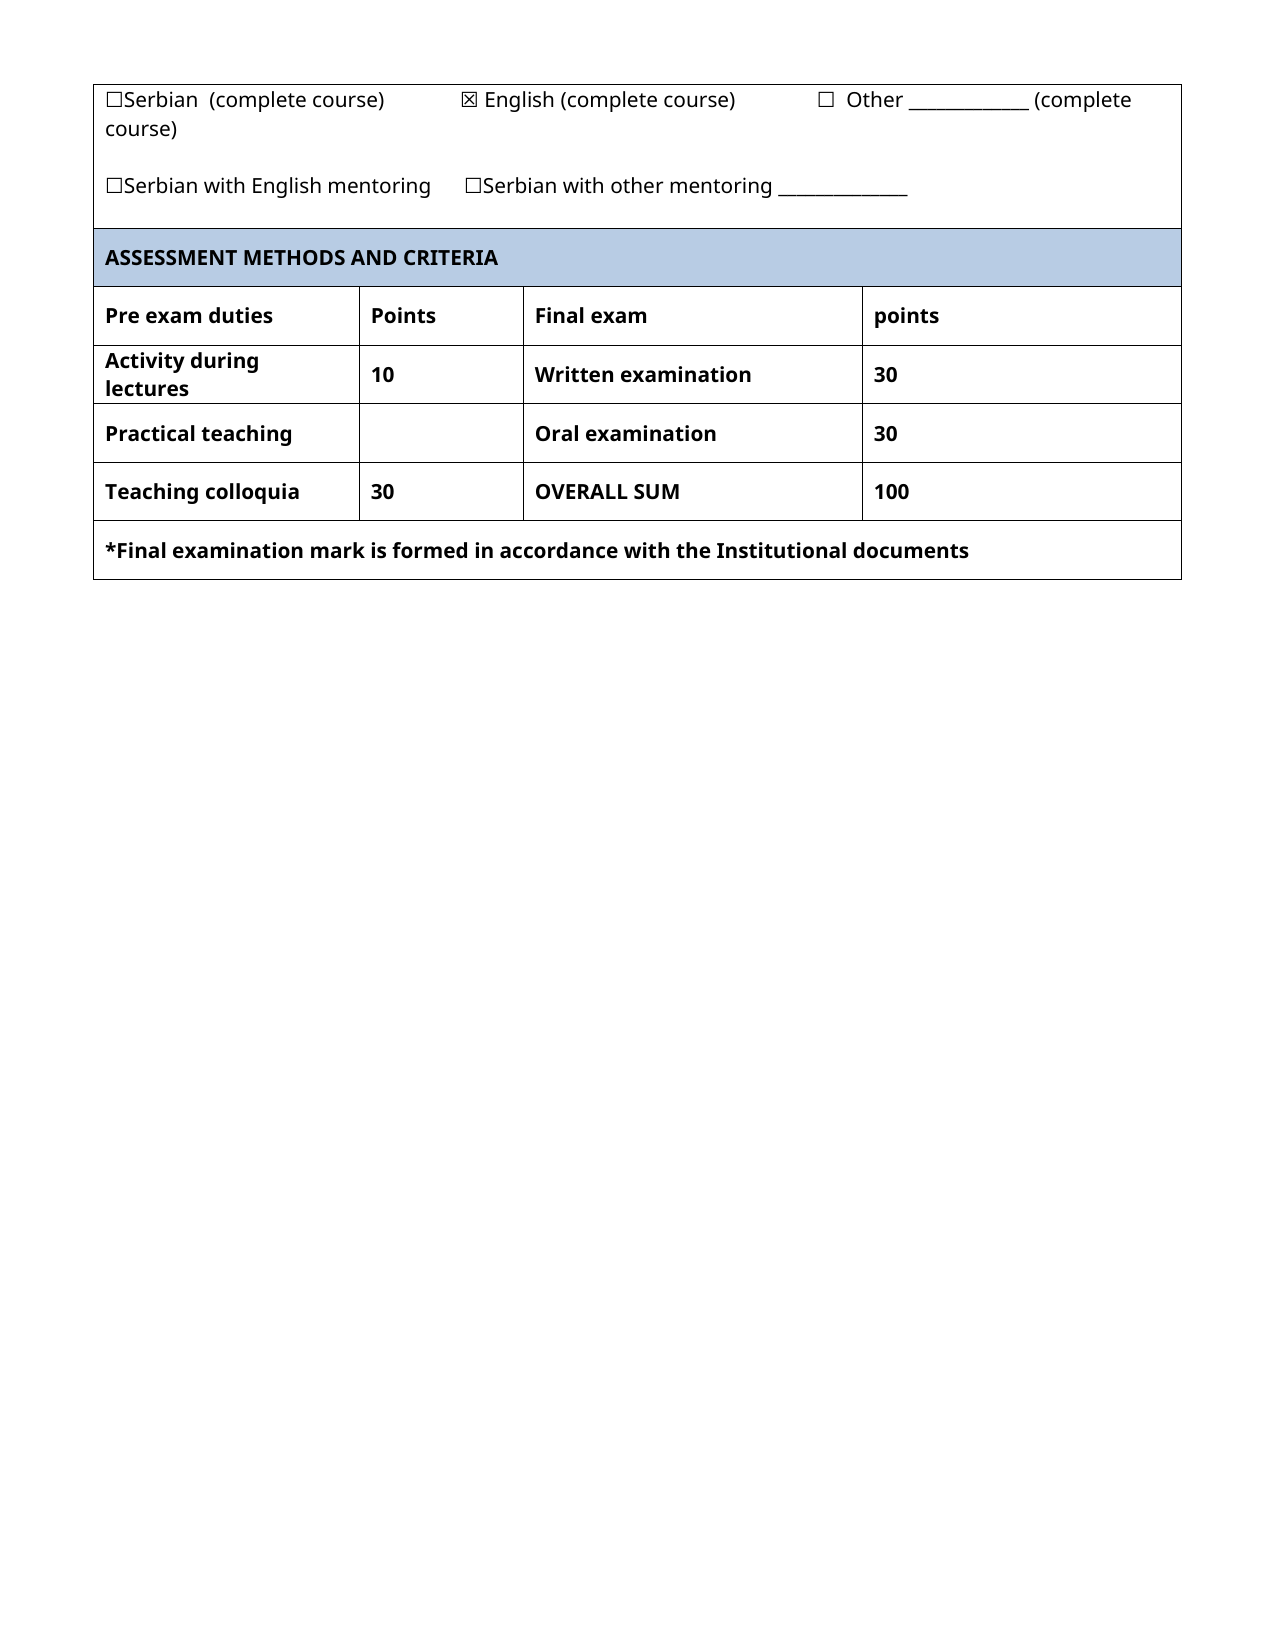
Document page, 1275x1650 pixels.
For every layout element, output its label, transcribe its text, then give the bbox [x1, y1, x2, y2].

table_cell 30 [360, 463, 523, 520]
table_cell Points [360, 287, 523, 345]
table_cell [360, 404, 523, 462]
table_cell Teaching colloquia [94, 463, 359, 520]
table_cell Oral examination [524, 404, 862, 462]
table_cell 30 [863, 346, 1181, 403]
table_cell 30 [863, 404, 1181, 462]
table_cell Activity during lectures [94, 346, 359, 403]
table_cell 100 [863, 463, 1181, 520]
table_cell Pre exam duties [94, 287, 359, 345]
table_cell Written examination [524, 346, 862, 403]
table_cell Final exam [524, 287, 862, 345]
table_cell *Final examination mark is formed in accordance with the Institutional documents [94, 521, 1181, 579]
table_cell Practical teaching [94, 404, 359, 462]
table_cell Serbian (complete course) English (complete course) Other _____________ (complete course) Serbian with English mentoring Serbian with other mentoring ______________ [94, 85, 1181, 228]
table_cell 10 [360, 346, 523, 403]
table_cell points [863, 287, 1181, 345]
table_cell OVERALL SUM [524, 463, 862, 520]
table_cell ASSESSMENT METHODS AND CRITERIA [94, 229, 1181, 286]
